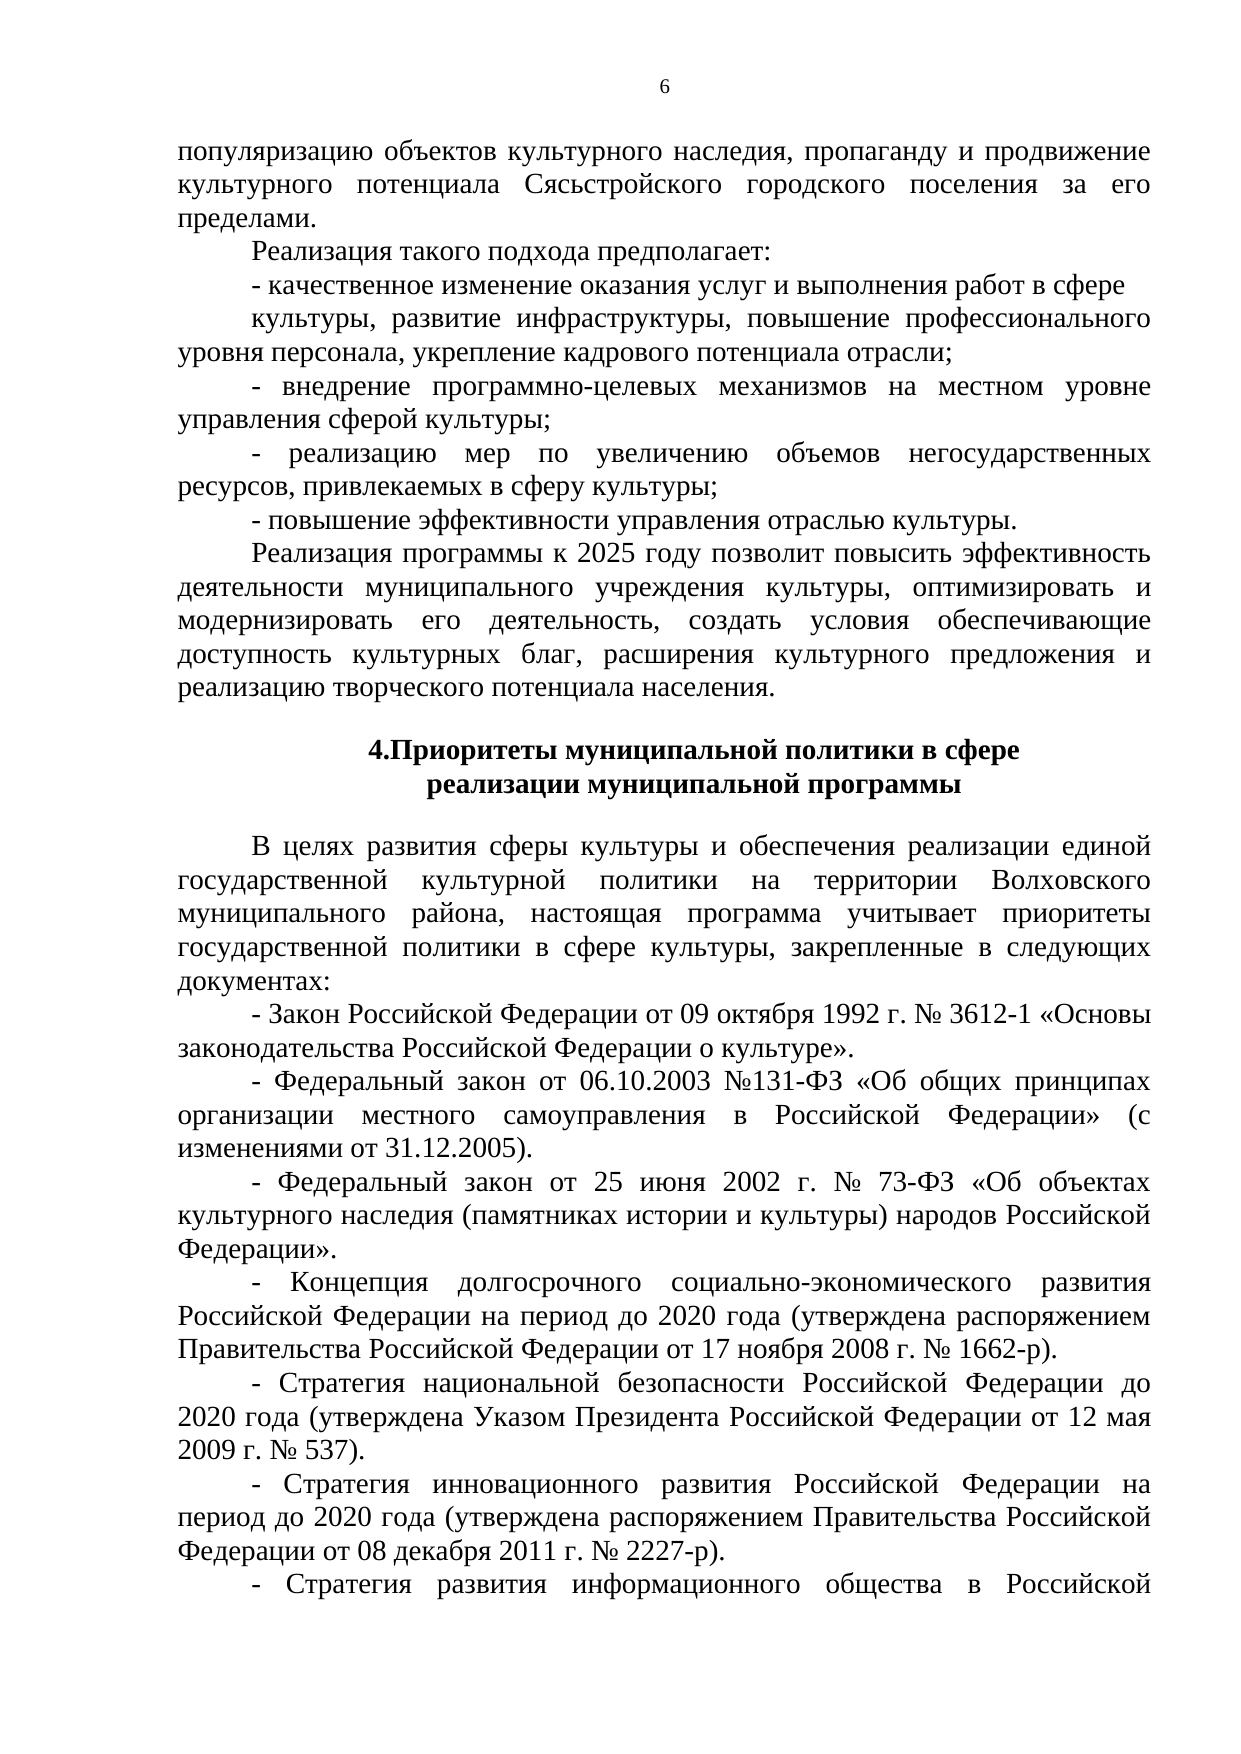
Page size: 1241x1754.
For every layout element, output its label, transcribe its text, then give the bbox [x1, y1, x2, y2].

text Реализация программы к 2025 году позволит повысить эффективность деятельности муниципального учреждения культуры, оптимизировать и модернизировать его деятельность, создать условия обеспечивающие доступность культурных благ, расширения культурного предложения и реализацию творческого потенциала населения. [177, 535, 1152, 703]
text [177, 133, 1152, 233]
text - Федеральный закон от 06.10.2003 №131-ФЗ «Об общих принципах организации местного самоуправления в Российской Федерации» (с изменениями от 31.12.2005). [177, 1063, 1152, 1164]
text - Концепция долгосрочного социально-экономического развития Российской Федерации на период до 2020 года (утверждена распоряжением Правительства Российской Федерации от 17 ноября 2008 г. № 1662-р). [177, 1264, 1152, 1365]
text - Стратегия инновационного развития Российской Федерации на период до 2020 года (утверждена распоряжением Правительства Российской Федерации от 08 декабря 2011 г. № 2227-р). [177, 1466, 1152, 1566]
text В целях развития сферы культуры и обеспечения реализации единой государственной культурной политики на территории Волховского муниципального района, настоящая программа учитывает приоритеты государственной политики в сфере культуры, закрепленные в следующих документах: [177, 828, 1152, 996]
text - Закон Российской Федерации от 09 октября 1992 г. № 3612-1 «Основы законодательства Российской Федерации о культуре». [177, 996, 1152, 1063]
text - внедрение программно-целевых механизмов на местном уровне управления сферой культуры; [177, 368, 1152, 435]
text - Стратегия национальной безопасности Российской Федерации до 2020 года (утверждена Указом Президента Российской Федерации от 12 мая 2009 г. № 537). [177, 1365, 1152, 1466]
text - качественное изменение оказания услуг и выполнения работ в сфере [177, 267, 1152, 301]
text - Федеральный закон от 25 июня 2002 г. № 73-ФЗ «Об объектах культурного наследия (памятниках истории и культуры) народов Российской Федерации». [177, 1164, 1152, 1264]
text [177, 1566, 1152, 1600]
text - реализацию мер по увеличению объемов негосударственных ресурсов, привлекаемых в сферу культуры; [177, 435, 1152, 502]
text культуры, развитие инфраструктуры, повышение профессионального уровня персонала, укрепление кадрового потенциала отрасли; [177, 301, 1152, 368]
list 4.Приоритеты муниципальной политики в сфере [177, 732, 1152, 766]
text Реализация такого подхода предполагает: [177, 233, 1152, 267]
text реализации муниципальной программы [177, 766, 1152, 799]
text - повышение эффективности управления отраслью культуры. [177, 502, 1152, 535]
